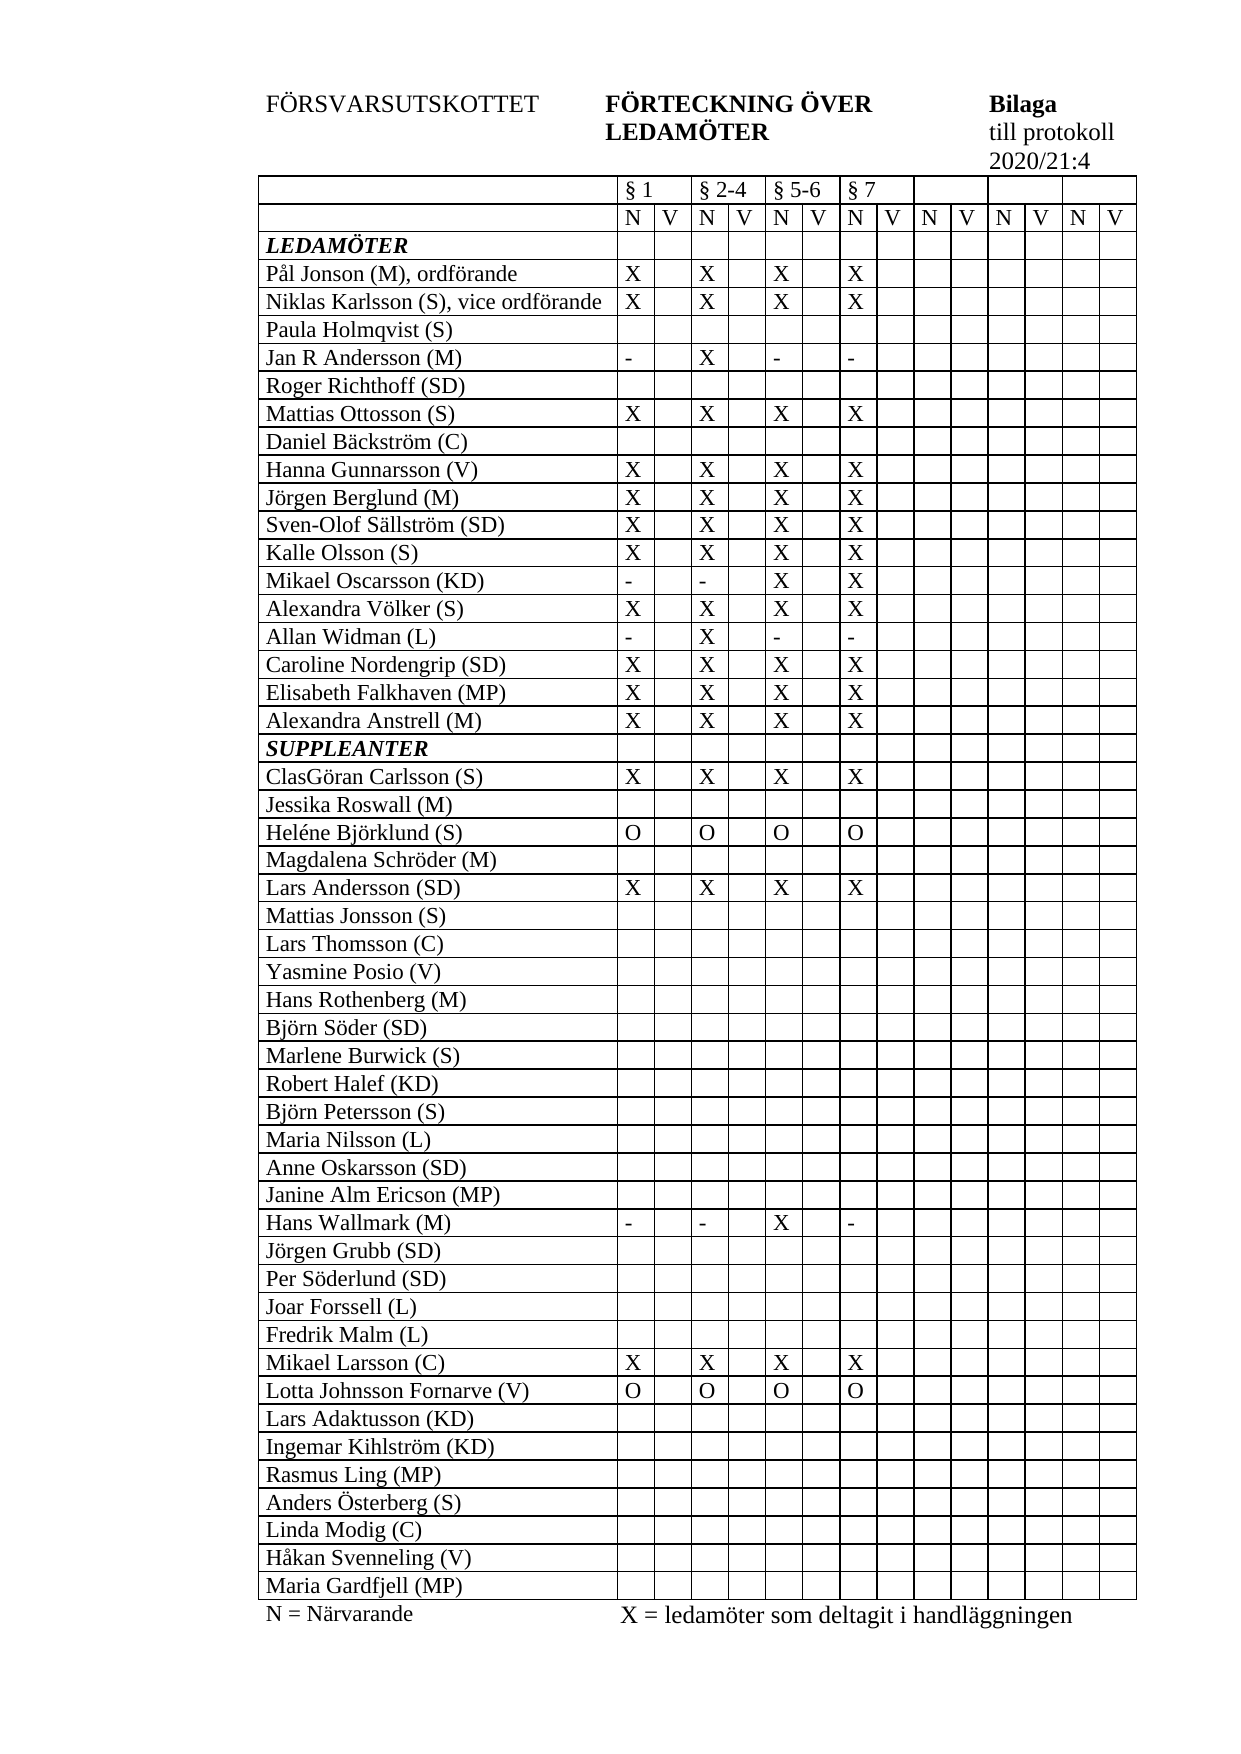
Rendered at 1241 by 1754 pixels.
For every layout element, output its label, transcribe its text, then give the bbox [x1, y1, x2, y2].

table_cell [1063, 763, 1099, 789]
table_cell [655, 1349, 691, 1375]
table_cell [692, 1265, 728, 1292]
table_cell Pål Jonson (M), ordförande [259, 260, 617, 287]
table_cell [1100, 1042, 1136, 1068]
table_cell [915, 819, 950, 845]
table_cell [692, 1545, 728, 1571]
table_cell [1026, 1237, 1062, 1264]
table_cell [841, 372, 876, 398]
table_cell [1026, 260, 1062, 287]
table_cell [1063, 930, 1099, 957]
table_cell [1063, 1042, 1099, 1068]
table_cell [915, 567, 950, 594]
table_cell [618, 930, 654, 957]
table_cell [1063, 1545, 1099, 1571]
table_cell [1063, 428, 1099, 454]
table_cell [729, 372, 765, 398]
table_cell [952, 1349, 987, 1375]
table_cell [841, 1545, 876, 1571]
table_cell [1100, 288, 1136, 314]
table_cell [803, 1293, 839, 1319]
table_cell X [618, 484, 654, 510]
table_cell [803, 567, 839, 594]
table_cell X [692, 288, 728, 314]
table_cell [915, 1489, 950, 1515]
table_cell [878, 484, 913, 510]
table_cell [915, 986, 950, 1012]
table_cell [729, 1070, 765, 1096]
table_cell [878, 763, 913, 789]
table_cell [655, 651, 691, 677]
table_cell [692, 930, 728, 957]
table_cell [878, 1349, 913, 1375]
table_cell [729, 1042, 765, 1068]
table_cell [952, 1293, 987, 1319]
table_cell Allan Widman (L) [259, 623, 617, 649]
table_cell [1026, 344, 1062, 370]
table_cell [952, 428, 987, 454]
table_cell [692, 902, 728, 929]
table_cell Hans Rothenberg (M) [259, 986, 617, 1012]
table_cell [655, 1014, 691, 1040]
table_cell [952, 595, 987, 622]
table_cell [1026, 1210, 1062, 1236]
table_cell Hans Wallmark (M) [259, 1210, 617, 1236]
table_cell O [766, 1377, 802, 1403]
table_cell [1100, 1461, 1136, 1487]
table_cell [841, 902, 876, 929]
table_cell [841, 930, 876, 957]
table_cell [841, 1489, 876, 1515]
table_cell [692, 1461, 728, 1487]
table_cell X [618, 456, 654, 482]
table_cell [915, 1405, 950, 1431]
table_cell [729, 707, 765, 733]
table_cell [803, 595, 839, 622]
table_cell [1100, 986, 1136, 1012]
table_cell [952, 1405, 987, 1431]
table_cell [989, 1517, 1024, 1543]
table_cell Daniel Bäckström (C) [259, 428, 617, 454]
table_cell [1026, 763, 1062, 789]
table_cell [655, 819, 691, 845]
table_cell Anne Oskarsson (SD) [259, 1154, 617, 1180]
table_cell Yasmine Posio (V) [259, 958, 617, 984]
table_cell [1100, 260, 1136, 287]
table_cell [878, 1182, 913, 1208]
table_cell [692, 791, 728, 817]
table_cell [655, 791, 691, 817]
table_cell [878, 623, 913, 649]
table_cell [1026, 1377, 1062, 1403]
table_cell X [618, 875, 654, 901]
table_cell [841, 1126, 876, 1152]
table_cell [878, 260, 913, 287]
table_cell X [841, 1349, 876, 1375]
table_cell Heléne Björklund (S) [259, 819, 617, 845]
table_cell [989, 1572, 1024, 1599]
table_cell O [841, 1377, 876, 1403]
table_cell Håkan Svenneling (V) [259, 1545, 617, 1571]
table_cell [952, 1098, 987, 1124]
table_cell [1100, 679, 1136, 705]
table_cell [915, 1210, 950, 1236]
table_cell [1026, 847, 1062, 873]
table_cell [1026, 902, 1062, 929]
table_cell [803, 1349, 839, 1375]
table_cell [618, 1545, 654, 1571]
table_cell [259, 205, 617, 231]
table_cell - [766, 623, 802, 649]
table_cell [952, 567, 987, 594]
table_cell X [841, 875, 876, 901]
table_cell [655, 623, 691, 649]
table_cell [952, 875, 987, 901]
table_cell Mikael Larsson (C) [259, 1349, 617, 1375]
table_cell [1100, 1433, 1136, 1459]
table_cell [729, 232, 765, 259]
table_cell [1026, 1405, 1062, 1431]
table_cell [1100, 819, 1136, 845]
table_cell [803, 1070, 839, 1096]
table_cell [618, 1265, 654, 1292]
table_cell [1026, 623, 1062, 649]
table_cell [989, 400, 1024, 426]
table_cell [841, 232, 876, 259]
table_cell [1063, 958, 1099, 984]
table_cell [729, 288, 765, 314]
table_cell X [692, 344, 728, 370]
table_cell X [766, 540, 802, 566]
table_cell [729, 791, 765, 817]
table_cell [878, 1377, 913, 1403]
table_cell [1026, 484, 1062, 510]
table_cell [878, 958, 913, 984]
table_cell [1063, 316, 1099, 342]
table_cell [803, 958, 839, 984]
table_cell [1100, 1321, 1136, 1347]
table_cell [878, 791, 913, 817]
table_cell [1026, 1293, 1062, 1319]
table_cell Jörgen Berglund (M) [259, 484, 617, 510]
table_cell [766, 735, 802, 761]
table_cell [1063, 595, 1099, 622]
table_cell [841, 1070, 876, 1096]
table_cell [766, 316, 802, 342]
table_cell [915, 847, 950, 873]
table_cell [1026, 595, 1062, 622]
table_cell [1100, 1014, 1136, 1040]
table_cell X [692, 1349, 728, 1375]
table_cell [1026, 930, 1062, 957]
table_cell Lars Andersson (SD) [259, 875, 617, 901]
table_cell X [841, 260, 876, 287]
table_cell [618, 1433, 654, 1459]
table_cell [655, 1572, 691, 1599]
table_cell [766, 930, 802, 957]
table_cell [878, 1210, 913, 1236]
table_cell [803, 372, 839, 398]
table_cell [729, 316, 765, 342]
table_cell - [841, 344, 876, 370]
table_cell [952, 986, 987, 1012]
table_cell [618, 1293, 654, 1319]
table_cell [766, 1126, 802, 1152]
table_cell [1026, 1321, 1062, 1347]
table_cell [915, 1293, 950, 1319]
table_cell Rasmus Ling (MP) [259, 1461, 617, 1487]
table_cell [989, 1070, 1024, 1096]
table_cell [952, 930, 987, 957]
table_cell X [692, 400, 728, 426]
table_cell [692, 1321, 728, 1347]
table_cell [989, 567, 1024, 594]
table_cell [692, 1517, 728, 1543]
table_cell [618, 1572, 654, 1599]
table_cell - [841, 1210, 876, 1236]
table_cell [989, 707, 1024, 733]
table_cell [1026, 1154, 1062, 1180]
table_cell N [766, 205, 802, 231]
table_cell [1100, 232, 1136, 259]
table_cell [803, 288, 839, 314]
table_cell [1100, 372, 1136, 398]
table_cell [878, 1042, 913, 1068]
table_cell [803, 1237, 839, 1264]
table_cell [1100, 1265, 1136, 1292]
table_cell Ingemar Kihlström (KD) [259, 1433, 617, 1459]
table_cell [1063, 232, 1099, 259]
table_cell [618, 1182, 654, 1208]
table_cell [766, 1405, 802, 1431]
table_cell [952, 456, 987, 482]
table_cell [803, 679, 839, 705]
table_cell [989, 958, 1024, 984]
table_cell X [692, 651, 728, 677]
table_cell [1026, 1545, 1062, 1571]
table_cell [655, 484, 691, 510]
table_cell X [841, 707, 876, 733]
table_cell [989, 512, 1024, 538]
table_cell [766, 1265, 802, 1292]
table_cell [878, 651, 913, 677]
table_cell [729, 484, 765, 510]
table_cell [915, 1042, 950, 1068]
table_cell [729, 763, 765, 789]
table_cell N [1063, 205, 1099, 231]
table_cell [1026, 1098, 1062, 1124]
table_cell [1026, 735, 1062, 761]
table_cell [803, 791, 839, 817]
table_cell [915, 1014, 950, 1040]
table_cell X [841, 595, 876, 622]
table_cell [989, 1461, 1024, 1487]
table_cell [729, 1433, 765, 1459]
table_cell [841, 735, 876, 761]
table_cell [915, 344, 950, 370]
table_cell [841, 1237, 876, 1264]
table_cell [878, 1070, 913, 1096]
table_cell [841, 1042, 876, 1068]
table_cell [952, 512, 987, 538]
table_cell [729, 1461, 765, 1487]
table_cell [1063, 1070, 1099, 1096]
table_cell [766, 847, 802, 873]
table_cell [655, 595, 691, 622]
table_cell [1100, 567, 1136, 594]
table_cell SUPPLEANTER [259, 735, 617, 761]
table_cell [766, 1545, 802, 1571]
table_cell [878, 1098, 913, 1124]
table_cell [1063, 1572, 1099, 1599]
table_cell [989, 1405, 1024, 1431]
table_cell [841, 1154, 876, 1180]
table_cell N = Närvarande [258, 1600, 612, 1629]
table_cell [989, 1042, 1024, 1068]
table_cell X [841, 540, 876, 566]
table_cell [1100, 902, 1136, 929]
table_cell [989, 986, 1024, 1012]
table_cell [803, 875, 839, 901]
table_cell [803, 512, 839, 538]
table_cell [989, 1349, 1024, 1375]
table_cell [989, 1293, 1024, 1319]
table_cell [878, 1517, 913, 1543]
table_cell [803, 1377, 839, 1403]
table_cell [878, 400, 913, 426]
table_cell [1026, 512, 1062, 538]
table_cell X [618, 288, 654, 314]
table_cell [915, 177, 987, 203]
table_cell [1063, 456, 1099, 482]
table_cell [618, 847, 654, 873]
table_cell [878, 1545, 913, 1571]
table_cell [952, 1265, 987, 1292]
table_cell [655, 1377, 691, 1403]
table_cell [952, 1489, 987, 1515]
table_cell [878, 1126, 913, 1152]
table_cell [803, 847, 839, 873]
table_cell [655, 875, 691, 901]
table_cell [915, 260, 950, 287]
table_cell [692, 735, 728, 761]
table_cell [1063, 1349, 1099, 1375]
table_header FÖRSVARSUTSKOTTET [258, 89, 598, 175]
table_cell [915, 902, 950, 929]
table_cell [915, 232, 950, 259]
table_cell [1063, 484, 1099, 510]
table_cell [915, 428, 950, 454]
table_cell [655, 1070, 691, 1096]
table_cell [766, 232, 802, 259]
table_cell Mattias Jonsson (S) [259, 902, 617, 929]
table_cell [692, 1489, 728, 1515]
table_cell [952, 1070, 987, 1096]
table_cell [915, 372, 950, 398]
table_cell [1026, 1433, 1062, 1459]
table_cell [878, 232, 913, 259]
table_cell X [692, 875, 728, 901]
table_cell [1063, 847, 1099, 873]
table_cell [1100, 1517, 1136, 1543]
table_cell Roger Richthoff (SD) [259, 372, 617, 398]
table_cell [1063, 623, 1099, 649]
table_cell [1063, 1210, 1099, 1236]
table_cell [655, 288, 691, 314]
table_cell [1063, 1182, 1099, 1208]
table_cell X [618, 1349, 654, 1375]
table_cell [729, 428, 765, 454]
table_cell [952, 484, 987, 510]
table_cell [989, 819, 1024, 845]
table_cell [618, 958, 654, 984]
table_cell [878, 428, 913, 454]
table_cell X [692, 707, 728, 733]
table_cell [989, 623, 1024, 649]
table_cell [1026, 540, 1062, 566]
table_cell X [766, 484, 802, 510]
table_cell [989, 177, 1062, 203]
table_cell [989, 1098, 1024, 1124]
table_cell [1100, 1377, 1136, 1403]
table_cell [1100, 484, 1136, 510]
table_cell Lars Thomsson (C) [259, 930, 617, 957]
table_cell [1100, 1489, 1136, 1515]
table_cell [729, 540, 765, 566]
table_cell [952, 1237, 987, 1264]
table_cell V [729, 205, 765, 231]
table_cell [655, 316, 691, 342]
table_cell [803, 651, 839, 677]
table_cell [618, 372, 654, 398]
table_cell [729, 1517, 765, 1543]
table_cell [1100, 958, 1136, 984]
table_cell X [618, 512, 654, 538]
table_cell Björn Petersson (S) [259, 1098, 617, 1124]
table_cell [1100, 735, 1136, 761]
table_cell Niklas Karlsson (S), vice ordförande [259, 288, 617, 314]
table_cell [915, 316, 950, 342]
table_cell [878, 679, 913, 705]
table_cell [952, 651, 987, 677]
table_cell [1026, 456, 1062, 482]
table_cell [618, 1489, 654, 1515]
table_cell [1026, 679, 1062, 705]
table_cell [692, 232, 728, 259]
table_cell [1063, 1517, 1099, 1543]
table_cell [952, 344, 987, 370]
table_cell [803, 763, 839, 789]
table_cell [878, 1321, 913, 1347]
table_cell [952, 735, 987, 761]
table_cell [729, 1265, 765, 1292]
table_cell [878, 986, 913, 1012]
table_cell [915, 1237, 950, 1264]
table_cell [655, 344, 691, 370]
table_cell [1026, 1489, 1062, 1515]
table_cell [1063, 288, 1099, 314]
table_cell [1063, 567, 1099, 594]
table_cell [655, 679, 691, 705]
table_cell Anders Österberg (S) [259, 1489, 617, 1515]
table_cell [1026, 1349, 1062, 1375]
table_cell [878, 456, 913, 482]
table_cell [655, 400, 691, 426]
table_cell [952, 1517, 987, 1543]
table_cell [841, 958, 876, 984]
table_cell [655, 1126, 691, 1152]
table_cell [655, 456, 691, 482]
table_cell [915, 540, 950, 566]
table_cell [841, 428, 876, 454]
table_cell Linda Modig (C) [259, 1517, 617, 1543]
table_cell [952, 1433, 987, 1459]
table_cell [692, 1237, 728, 1264]
table_cell Alexandra Anstrell (M) [259, 707, 617, 733]
table_cell X [841, 456, 876, 482]
table_cell - [766, 344, 802, 370]
table_cell [952, 902, 987, 929]
table_cell [803, 1182, 839, 1208]
table_cell [952, 1126, 987, 1152]
table_cell - [618, 623, 654, 649]
table_cell [878, 316, 913, 342]
table_cell [989, 651, 1024, 677]
table_cell [803, 1154, 839, 1180]
table_cell [878, 344, 913, 370]
table_cell [655, 1517, 691, 1543]
table_cell [878, 595, 913, 622]
table_cell Marlene Burwick (S) [259, 1042, 617, 1068]
table_cell [803, 428, 839, 454]
table_cell [1100, 316, 1136, 342]
table_cell Fredrik Malm (L) [259, 1321, 617, 1347]
table_cell [803, 1042, 839, 1068]
table_cell [989, 1237, 1024, 1264]
table_cell [915, 1433, 950, 1459]
table_cell [915, 707, 950, 733]
table_cell [729, 400, 765, 426]
table_cell [841, 1098, 876, 1124]
table_cell [915, 930, 950, 957]
table_cell X [618, 400, 654, 426]
table_cell [803, 1517, 839, 1543]
table_cell [915, 1349, 950, 1375]
table_cell [989, 1210, 1024, 1236]
table_cell [915, 1517, 950, 1543]
table_cell V [655, 205, 691, 231]
table_cell X [766, 763, 802, 789]
table_cell [915, 735, 950, 761]
table_cell [803, 902, 839, 929]
table_cell X [618, 707, 654, 733]
table_cell [729, 456, 765, 482]
table_cell O [692, 1377, 728, 1403]
table_cell [841, 1293, 876, 1319]
table_cell [803, 232, 839, 259]
table_cell Jörgen Grubb (SD) [259, 1237, 617, 1264]
table_cell [618, 986, 654, 1012]
table_cell X [618, 763, 654, 789]
table_cell [878, 1572, 913, 1599]
table_cell [655, 260, 691, 287]
table_cell [841, 1321, 876, 1347]
table_cell [989, 791, 1024, 817]
table_cell [915, 763, 950, 789]
table_cell [803, 1098, 839, 1124]
table_cell N [841, 205, 876, 231]
table_cell [692, 1126, 728, 1152]
table_cell [655, 902, 691, 929]
table_cell [766, 986, 802, 1012]
table_cell [878, 1293, 913, 1319]
table_cell [1100, 763, 1136, 789]
table_cell X [766, 707, 802, 733]
table_cell [766, 1433, 802, 1459]
table_cell X [692, 623, 728, 649]
table_cell V [1100, 205, 1136, 231]
table_cell § 1 [618, 177, 691, 203]
table_cell - [841, 623, 876, 649]
table_cell [655, 930, 691, 957]
table_cell [766, 1098, 802, 1124]
table_cell X [766, 679, 802, 705]
table_cell [803, 400, 839, 426]
table_cell [878, 1461, 913, 1487]
table_cell [989, 1489, 1024, 1515]
table_cell [1063, 791, 1099, 817]
table_cell [803, 1461, 839, 1487]
table_cell [1100, 623, 1136, 649]
table_cell [989, 260, 1024, 287]
table_cell [915, 679, 950, 705]
table_cell [655, 763, 691, 789]
table_cell [803, 316, 839, 342]
table_cell [915, 875, 950, 901]
table_cell [655, 958, 691, 984]
table_cell [729, 1182, 765, 1208]
table_cell [989, 1321, 1024, 1347]
table_cell X [618, 679, 654, 705]
table_cell [1063, 707, 1099, 733]
table_cell [803, 1572, 839, 1599]
table_cell [1026, 707, 1062, 733]
table_cell [655, 372, 691, 398]
table_cell [915, 1545, 950, 1571]
table_cell [952, 288, 987, 314]
table_cell [1100, 930, 1136, 957]
table_cell [915, 1461, 950, 1487]
table_header FÖRTECKNING ÖVER LEDAMÖTER [598, 89, 982, 175]
table_cell [692, 1433, 728, 1459]
table_cell [1063, 372, 1099, 398]
table_cell [878, 707, 913, 733]
table_cell [915, 1377, 950, 1403]
table_cell [1063, 875, 1099, 901]
table_cell X [692, 763, 728, 789]
table_cell X [766, 1349, 802, 1375]
table_cell [989, 735, 1024, 761]
table_cell [692, 1014, 728, 1040]
table_cell [655, 1461, 691, 1487]
table_cell [841, 1572, 876, 1599]
table_cell [692, 1098, 728, 1124]
table_cell [729, 651, 765, 677]
table_cell [1026, 1517, 1062, 1543]
table_cell [655, 1293, 691, 1319]
table_cell [729, 930, 765, 957]
table_cell X [841, 512, 876, 538]
table_cell [1026, 1042, 1062, 1068]
table_cell X [618, 651, 654, 677]
table_cell [878, 1154, 913, 1180]
table_cell [729, 1545, 765, 1571]
table_cell [989, 1014, 1024, 1040]
table_cell [1063, 679, 1099, 705]
table_cell [729, 1154, 765, 1180]
table_cell [692, 1070, 728, 1096]
table_cell [1100, 1349, 1136, 1375]
table_cell [878, 902, 913, 929]
table_cell [729, 1293, 765, 1319]
table_cell [1026, 428, 1062, 454]
table_cell Paula Holmqvist (S) [259, 316, 617, 342]
table_cell [1063, 177, 1136, 203]
table_cell [618, 1405, 654, 1431]
table_cell [655, 847, 691, 873]
table_cell [1063, 1461, 1099, 1487]
table_cell [803, 1321, 839, 1347]
table_cell Hanna Gunnarsson (V) [259, 456, 617, 482]
table_cell [618, 232, 654, 259]
table_cell Robert Halef (KD) [259, 1070, 617, 1096]
table_cell [1100, 456, 1136, 482]
table_cell X [766, 875, 802, 901]
table_cell [878, 1489, 913, 1515]
table_cell [878, 1237, 913, 1264]
table_cell X [692, 540, 728, 566]
table_cell [841, 986, 876, 1012]
table_cell [803, 623, 839, 649]
table_cell X [766, 456, 802, 482]
table_cell [989, 288, 1024, 314]
table_cell [989, 595, 1024, 622]
table_cell [878, 540, 913, 566]
table_cell [1100, 1405, 1136, 1431]
table_cell Janine Alm Ericson (MP) [259, 1182, 617, 1208]
table_cell [952, 372, 987, 398]
table_cell [766, 1182, 802, 1208]
table_cell [803, 930, 839, 957]
table_cell [915, 1098, 950, 1124]
table_cell [1100, 1126, 1136, 1152]
table_cell [1026, 986, 1062, 1012]
table_cell Sven-Olof Sällström (SD) [259, 512, 617, 538]
table_cell [952, 707, 987, 733]
table_cell [1026, 1572, 1062, 1599]
table_cell [989, 930, 1024, 957]
table_cell X [766, 512, 802, 538]
table_cell [803, 1433, 839, 1459]
table_cell X [692, 484, 728, 510]
table_cell [618, 1070, 654, 1096]
table_cell [952, 819, 987, 845]
table_cell [1100, 651, 1136, 677]
table_cell [1026, 1461, 1062, 1487]
table_cell [915, 595, 950, 622]
table_cell [692, 428, 728, 454]
table_cell [915, 1572, 950, 1599]
table_cell X [841, 288, 876, 314]
table_cell [878, 847, 913, 873]
table_cell [1026, 316, 1062, 342]
table_cell [915, 958, 950, 984]
table_cell [878, 930, 913, 957]
table_cell [1026, 1265, 1062, 1292]
table_cell [618, 428, 654, 454]
table_cell [1063, 902, 1099, 929]
table_cell [692, 1405, 728, 1431]
table_cell [1063, 1126, 1099, 1152]
table_cell [989, 847, 1024, 873]
table_cell X [766, 260, 802, 287]
table_cell [692, 986, 728, 1012]
table_cell O [841, 819, 876, 845]
table_cell [915, 484, 950, 510]
table_cell [803, 1489, 839, 1515]
table_cell [915, 651, 950, 677]
table_cell [915, 1070, 950, 1096]
table_cell [989, 540, 1024, 566]
table_cell [692, 847, 728, 873]
table_cell [1063, 1265, 1099, 1292]
table_cell [766, 1572, 802, 1599]
table_cell [1026, 819, 1062, 845]
table_cell [952, 1154, 987, 1180]
table_cell [952, 847, 987, 873]
table_cell [841, 1517, 876, 1543]
table_cell [729, 902, 765, 929]
table_cell X [766, 567, 802, 594]
table_cell [1100, 1293, 1136, 1319]
table_cell Jan R Andersson (M) [259, 344, 617, 370]
table_cell [1026, 875, 1062, 901]
table_cell X [618, 540, 654, 566]
table_cell O [692, 819, 728, 845]
table_cell [1100, 344, 1136, 370]
table_cell [952, 260, 987, 287]
table_cell [729, 875, 765, 901]
table_cell Björn Söder (SD) [259, 1014, 617, 1040]
table_cell [841, 1405, 876, 1431]
table_cell [878, 875, 913, 901]
table_cell Caroline Nordengrip (SD) [259, 651, 617, 677]
table_cell [618, 1042, 654, 1068]
table_cell [989, 1377, 1024, 1403]
table_cell [655, 1182, 691, 1208]
table_cell [952, 791, 987, 817]
table_cell [803, 1545, 839, 1571]
table_cell [655, 540, 691, 566]
table_cell [655, 1265, 691, 1292]
table_cell [1100, 1545, 1136, 1571]
table_cell [618, 316, 654, 342]
table_cell [655, 1237, 691, 1264]
table_cell [1026, 567, 1062, 594]
table_cell N [618, 205, 654, 231]
table_cell [989, 763, 1024, 789]
table_cell [1063, 1154, 1099, 1180]
table_cell [729, 1572, 765, 1599]
table_cell [989, 1433, 1024, 1459]
table_cell [655, 1405, 691, 1431]
table_cell [766, 791, 802, 817]
table_cell [618, 1237, 654, 1264]
table_cell [1063, 1293, 1099, 1319]
table_cell [878, 372, 913, 398]
table_cell [1026, 651, 1062, 677]
table_cell [878, 1433, 913, 1459]
table_cell [952, 540, 987, 566]
table_cell [692, 1154, 728, 1180]
table_cell [1100, 428, 1136, 454]
table_cell [655, 1210, 691, 1236]
table_cell [952, 1572, 987, 1599]
table_cell [618, 1461, 654, 1487]
table_cell X [692, 595, 728, 622]
table_cell [692, 1182, 728, 1208]
table_cell [729, 1489, 765, 1515]
table_cell [766, 1042, 802, 1068]
table_cell [915, 623, 950, 649]
table_cell [655, 1154, 691, 1180]
table_cell [1063, 1377, 1099, 1403]
table_cell - [692, 1210, 728, 1236]
table_cell [729, 260, 765, 287]
table_cell [1100, 1572, 1136, 1599]
table_cell § 5-6 [766, 177, 839, 203]
table_cell [766, 1154, 802, 1180]
table_cell [952, 1210, 987, 1236]
table_cell [952, 1461, 987, 1487]
table_cell [803, 484, 839, 510]
table_cell [989, 1154, 1024, 1180]
table_cell [1026, 288, 1062, 314]
table_cell [729, 1126, 765, 1152]
table_cell [952, 958, 987, 984]
table_cell X [841, 679, 876, 705]
table_cell [766, 1489, 802, 1515]
table_cell [803, 1126, 839, 1152]
table_cell Lotta Johnsson Fornarve (V) [259, 1377, 617, 1403]
table_cell [952, 1545, 987, 1571]
table_cell [803, 260, 839, 287]
table_cell V [878, 205, 913, 231]
table_cell [1026, 1126, 1062, 1152]
table_cell § 7 [841, 177, 913, 203]
table_cell [692, 1293, 728, 1319]
table_cell [729, 1098, 765, 1124]
table_cell [655, 1042, 691, 1068]
table_cell [989, 902, 1024, 929]
table_cell O [766, 819, 802, 845]
table_cell [952, 1042, 987, 1068]
table_cell X [766, 400, 802, 426]
table_cell [915, 288, 950, 314]
table_cell [1100, 1210, 1136, 1236]
table_cell [1100, 1070, 1136, 1096]
table_cell [1026, 400, 1062, 426]
table_cell [915, 456, 950, 482]
table_cell [655, 428, 691, 454]
table_cell [692, 1042, 728, 1068]
table_cell [618, 1154, 654, 1180]
table_cell [655, 1489, 691, 1515]
table_cell [729, 847, 765, 873]
table_cell [618, 735, 654, 761]
table_cell Jessika Roswall (M) [259, 791, 617, 817]
table_cell [766, 372, 802, 398]
table_cell [1026, 1182, 1062, 1208]
table_cell X = ledamöter som deltagit i handläggningen [613, 1600, 1136, 1629]
table_cell [952, 623, 987, 649]
table_cell [1063, 986, 1099, 1012]
table_cell [803, 456, 839, 482]
table_cell N [915, 205, 950, 231]
table_cell X [841, 484, 876, 510]
table_cell [618, 791, 654, 817]
table_cell [1063, 1433, 1099, 1459]
table_cell [655, 1321, 691, 1347]
table_cell Elisabeth Falkhaven (MP) [259, 679, 617, 705]
table_cell Mattias Ottosson (S) [259, 400, 617, 426]
table_cell X [618, 260, 654, 287]
table_cell [618, 1098, 654, 1124]
table_cell O [618, 1377, 654, 1403]
table_cell [766, 428, 802, 454]
table_cell [841, 791, 876, 817]
table_cell [878, 288, 913, 314]
table_cell [766, 1461, 802, 1487]
table_cell Kalle Olsson (S) [259, 540, 617, 566]
table_cell [1063, 1489, 1099, 1515]
table_cell - [618, 1210, 654, 1236]
table_cell [729, 595, 765, 622]
table_cell [1100, 400, 1136, 426]
table_cell [878, 1405, 913, 1431]
table_cell [841, 1265, 876, 1292]
table_cell [803, 986, 839, 1012]
table_cell [1100, 1098, 1136, 1124]
table_cell X [841, 651, 876, 677]
table_cell [729, 567, 765, 594]
table_cell [766, 1070, 802, 1096]
table_cell [989, 1265, 1024, 1292]
table_cell [655, 1433, 691, 1459]
table_cell [989, 344, 1024, 370]
table_cell [915, 1265, 950, 1292]
table_cell [803, 707, 839, 733]
table_cell [989, 484, 1024, 510]
table_cell X [841, 400, 876, 426]
table_cell [692, 316, 728, 342]
table_cell [1063, 1014, 1099, 1040]
table_cell [766, 1014, 802, 1040]
table_cell [729, 344, 765, 370]
table_cell [1063, 512, 1099, 538]
table_cell X [841, 763, 876, 789]
table_cell [989, 316, 1024, 342]
table_cell [729, 986, 765, 1012]
table_cell X [766, 1210, 802, 1236]
table_cell ClasGöran Carlsson (S) [259, 763, 617, 789]
table_cell [841, 1461, 876, 1487]
table_cell [655, 1545, 691, 1571]
table_cell [989, 1182, 1024, 1208]
table_cell [1026, 958, 1062, 984]
table_cell X [841, 567, 876, 594]
table_cell [1100, 512, 1136, 538]
table_cell [989, 372, 1024, 398]
table_cell X [692, 679, 728, 705]
table_cell - [692, 567, 728, 594]
table_cell [1063, 735, 1099, 761]
table_cell [989, 875, 1024, 901]
table_cell - [618, 567, 654, 594]
table_cell Mikael Oscarsson (KD) [259, 567, 617, 594]
table_cell [729, 512, 765, 538]
table_cell [729, 735, 765, 761]
table_cell [1100, 875, 1136, 901]
table_cell [952, 232, 987, 259]
table_cell [803, 1405, 839, 1431]
table_cell N [989, 205, 1024, 231]
table_cell [1026, 1070, 1062, 1096]
table_cell [841, 847, 876, 873]
table_cell [655, 1098, 691, 1124]
table_cell [1063, 344, 1099, 370]
table_cell [841, 1433, 876, 1459]
table_cell [729, 1377, 765, 1403]
table_cell O [618, 819, 654, 845]
table_cell [952, 1377, 987, 1403]
table_cell [915, 512, 950, 538]
table_cell [1063, 1237, 1099, 1264]
table_cell [1026, 372, 1062, 398]
table_cell [618, 1126, 654, 1152]
table_cell [692, 1572, 728, 1599]
table_cell X [618, 595, 654, 622]
table_cell [655, 735, 691, 761]
table_cell [915, 1182, 950, 1208]
table_cell LEDAMÖTER [259, 232, 617, 259]
table_cell [1063, 1098, 1099, 1124]
table_cell [729, 623, 765, 649]
table_cell [878, 735, 913, 761]
table_cell [952, 679, 987, 705]
table_cell Maria Gardfjell (MP) [259, 1572, 617, 1599]
table_cell [729, 1210, 765, 1236]
table_cell [989, 232, 1024, 259]
table_cell Magdalena Schröder (M) [259, 847, 617, 873]
table_cell [1100, 1237, 1136, 1264]
table_cell [803, 1265, 839, 1292]
table_cell [729, 1349, 765, 1375]
table_cell [952, 400, 987, 426]
table_cell [803, 735, 839, 761]
table_cell [1063, 651, 1099, 677]
table_cell [989, 679, 1024, 705]
table_cell [803, 1210, 839, 1236]
table_cell [1026, 1014, 1062, 1040]
table_cell [803, 1014, 839, 1040]
table_cell [692, 372, 728, 398]
table_cell X [766, 595, 802, 622]
table_cell [952, 1321, 987, 1347]
table_cell [915, 791, 950, 817]
table_cell [729, 819, 765, 845]
table_cell [841, 316, 876, 342]
table_cell N [692, 205, 728, 231]
table_cell [1063, 540, 1099, 566]
table_cell [841, 1014, 876, 1040]
table_cell [655, 986, 691, 1012]
table_cell [729, 1405, 765, 1431]
table_cell [952, 763, 987, 789]
table_cell [1100, 1182, 1136, 1208]
table_cell [618, 1321, 654, 1347]
table_cell [1026, 791, 1062, 817]
table_cell X [692, 260, 728, 287]
table_cell [259, 177, 617, 203]
table_cell [989, 456, 1024, 482]
table_cell [729, 679, 765, 705]
table_cell - [618, 344, 654, 370]
table_cell [878, 819, 913, 845]
table_cell [655, 567, 691, 594]
table_cell [1026, 232, 1062, 259]
table_cell [915, 1321, 950, 1347]
table_header Bilaga till protokoll 2020/21:4 [982, 89, 1136, 175]
table_cell [803, 819, 839, 845]
table_cell [766, 1293, 802, 1319]
table_cell V [803, 205, 839, 231]
table_cell [729, 958, 765, 984]
table_cell [655, 512, 691, 538]
table_cell Joar Forssell (L) [259, 1293, 617, 1319]
table_cell [1100, 1154, 1136, 1180]
table_cell [766, 1237, 802, 1264]
table_cell [878, 1265, 913, 1292]
table_cell [766, 1321, 802, 1347]
table_cell [618, 902, 654, 929]
table_cell X [766, 651, 802, 677]
table_cell [618, 1014, 654, 1040]
table_cell [1063, 400, 1099, 426]
table_cell Per Söderlund (SD) [259, 1265, 617, 1292]
table_cell [989, 1126, 1024, 1152]
table_cell [952, 316, 987, 342]
table_cell [692, 958, 728, 984]
table_cell [1100, 595, 1136, 622]
table_cell [878, 512, 913, 538]
table_cell [1100, 847, 1136, 873]
table_cell [1063, 1321, 1099, 1347]
table_cell [841, 1182, 876, 1208]
table_cell [1100, 707, 1136, 733]
table_cell [952, 1182, 987, 1208]
table_cell [655, 707, 691, 733]
table_cell Alexandra Völker (S) [259, 595, 617, 622]
table_cell X [692, 512, 728, 538]
table_cell [803, 344, 839, 370]
table_cell [878, 1014, 913, 1040]
table_cell [952, 1014, 987, 1040]
table_cell [989, 428, 1024, 454]
table_cell [1063, 819, 1099, 845]
table_cell [766, 958, 802, 984]
table_cell [989, 1545, 1024, 1571]
table_cell [729, 1014, 765, 1040]
table_cell [1100, 791, 1136, 817]
table_cell [915, 400, 950, 426]
table_cell [729, 1321, 765, 1347]
table_cell [1063, 260, 1099, 287]
table_cell [1100, 540, 1136, 566]
table_cell V [952, 205, 987, 231]
table_cell [618, 1517, 654, 1543]
table_cell Maria Nilsson (L) [259, 1126, 617, 1152]
table_cell [729, 1237, 765, 1264]
table_cell [878, 567, 913, 594]
table_cell [766, 902, 802, 929]
table_cell [655, 232, 691, 259]
table_cell X [766, 288, 802, 314]
table_cell Lars Adaktusson (KD) [259, 1405, 617, 1431]
table_cell [1063, 1405, 1099, 1431]
table_cell [766, 1517, 802, 1543]
table_cell [915, 1126, 950, 1152]
table_cell [803, 540, 839, 566]
table_cell X [692, 456, 728, 482]
table_cell § 2-4 [692, 177, 765, 203]
table_cell V [1026, 205, 1062, 231]
table_cell [915, 1154, 950, 1180]
